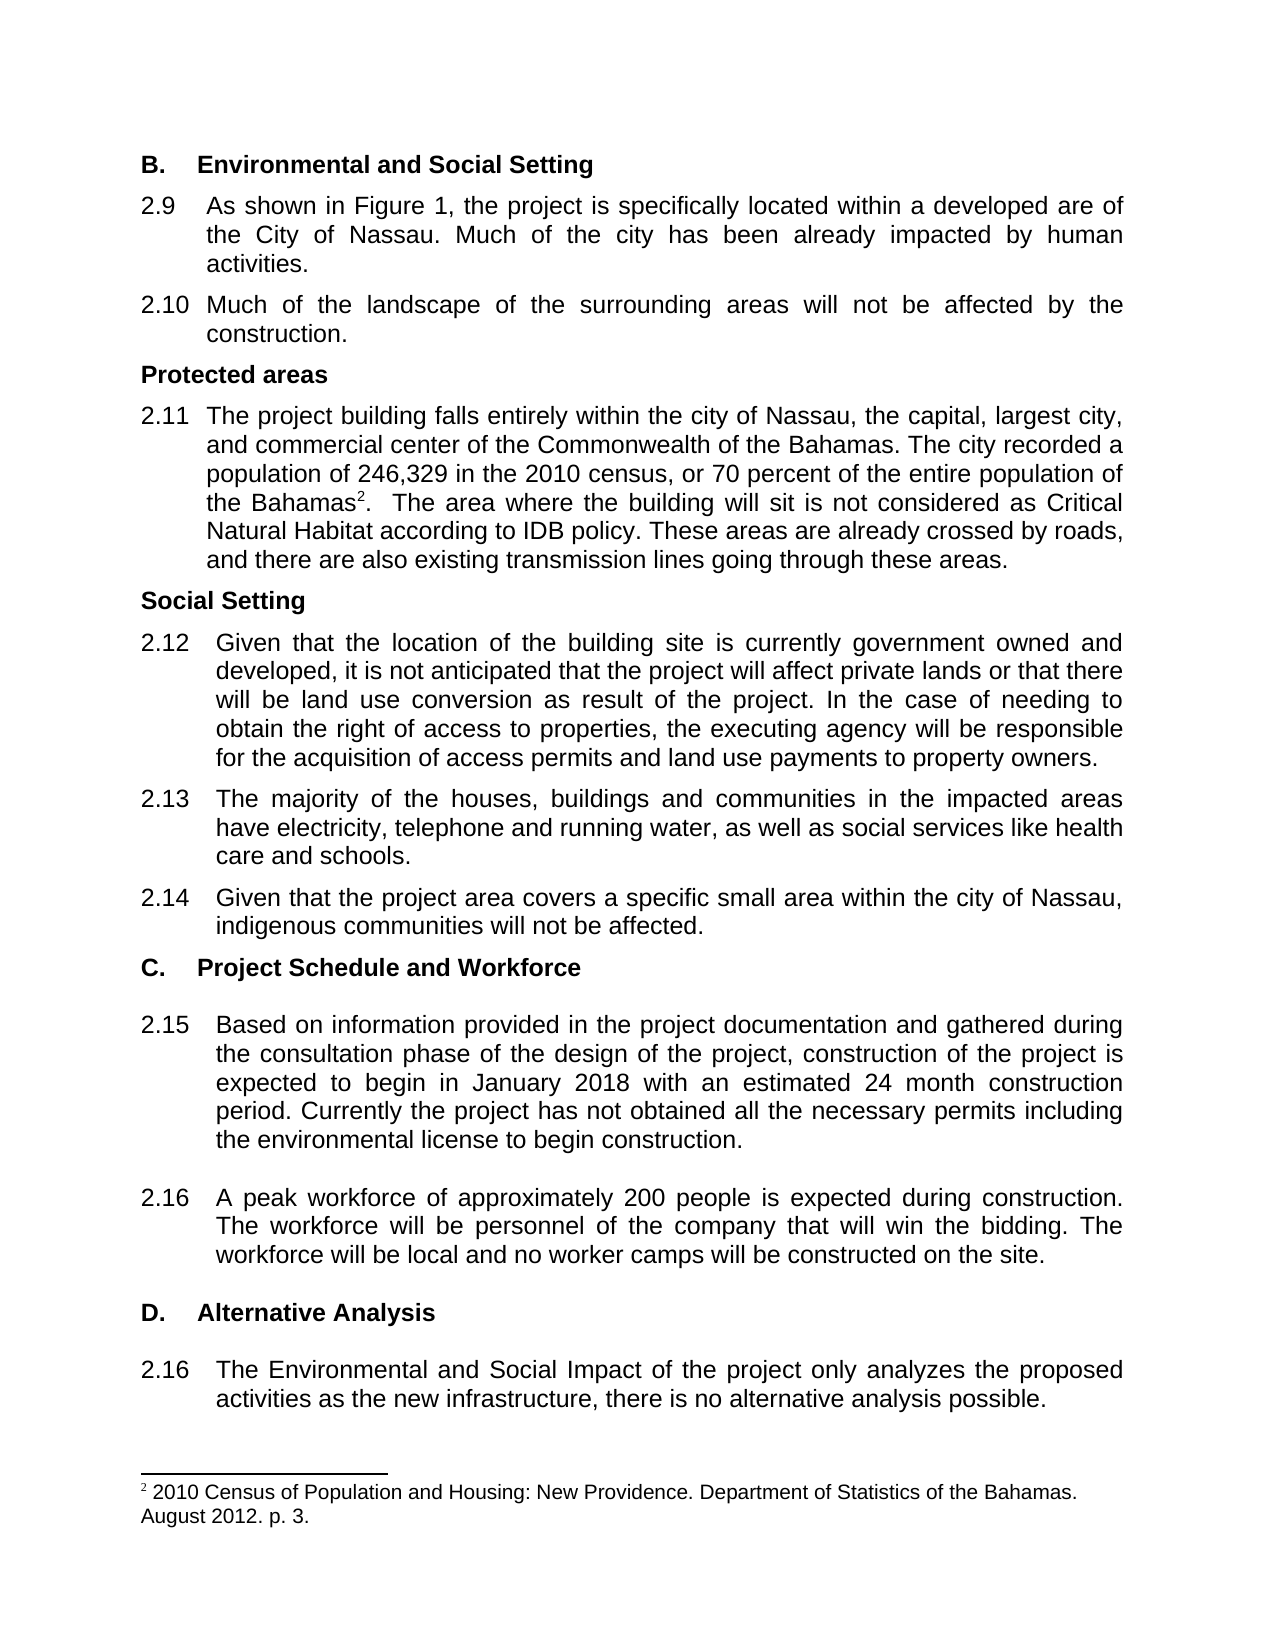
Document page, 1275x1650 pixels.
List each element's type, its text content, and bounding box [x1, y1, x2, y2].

list Protected areas [141, 360, 1125, 389]
text 2.16 The Environmental and Social Impact of the project only analyzes the proposed activities as the new infrastructure, there is no alternative analysis possible. [141, 1355, 1125, 1412]
list Much of the landscape of the surrounding areas will not be affected by the construction. [141, 290, 1125, 347]
list The majority of the houses, buildings and communities in the impacted areas have electricity, telephone and running water, as well as social services like health care and schools. [141, 784, 1125, 870]
list As shown in Figure 1, the project is specifically located within a developed are of the City of Nassau. Much of the city has been already impacted by human activities. [141, 191, 1125, 277]
list Social Setting [141, 586, 1125, 615]
list Project Schedule and Workforce [141, 952, 1125, 981]
list The project building falls entirely within the city of Nassau, the capital, largest city, and commercial center of the Commonwealth of the Bahamas. The city recorded a population of 246,329 in the 2010 census, or 70 percent of the entire population of the Bahamas. The area where the building will sit is not considered as Critical Natural Habitat according to IDB policy. These areas are already crossed by roads, and there are also existing transmission lines going through these areas. [141, 401, 1125, 574]
list A peak workforce of approximately 200 people is expected during construction. The workforce will be personnel of the company that will win the bidding. The workforce will be local and no worker camps will be constructed on the site. [141, 1182, 1125, 1269]
list Given that the location of the building site is currently government owned and developed, it is not anticipated that the project will affect private lands or that there will be land use conversion as result of the project. In the case of needing to obtain the right of access to properties, the executing agency will be responsible for the acquisition of access permits and land use payments to property owners. [141, 627, 1125, 771]
list Based on information provided in the project documentation and gathered during the consultation phase of the design of the project, construction of the project is expected to begin in January 2018 with an estimated 24 month construction period. Currently the project has not obtained all the necessary permits including the environmental license to begin construction. [141, 1010, 1125, 1154]
list Environmental and Social Setting [141, 150, 1125, 179]
list Given that the project area covers a specific small area within the city of Nassau, indigenous communities will not be affected. [141, 882, 1125, 940]
list Alternative Analysis [141, 1297, 1125, 1326]
